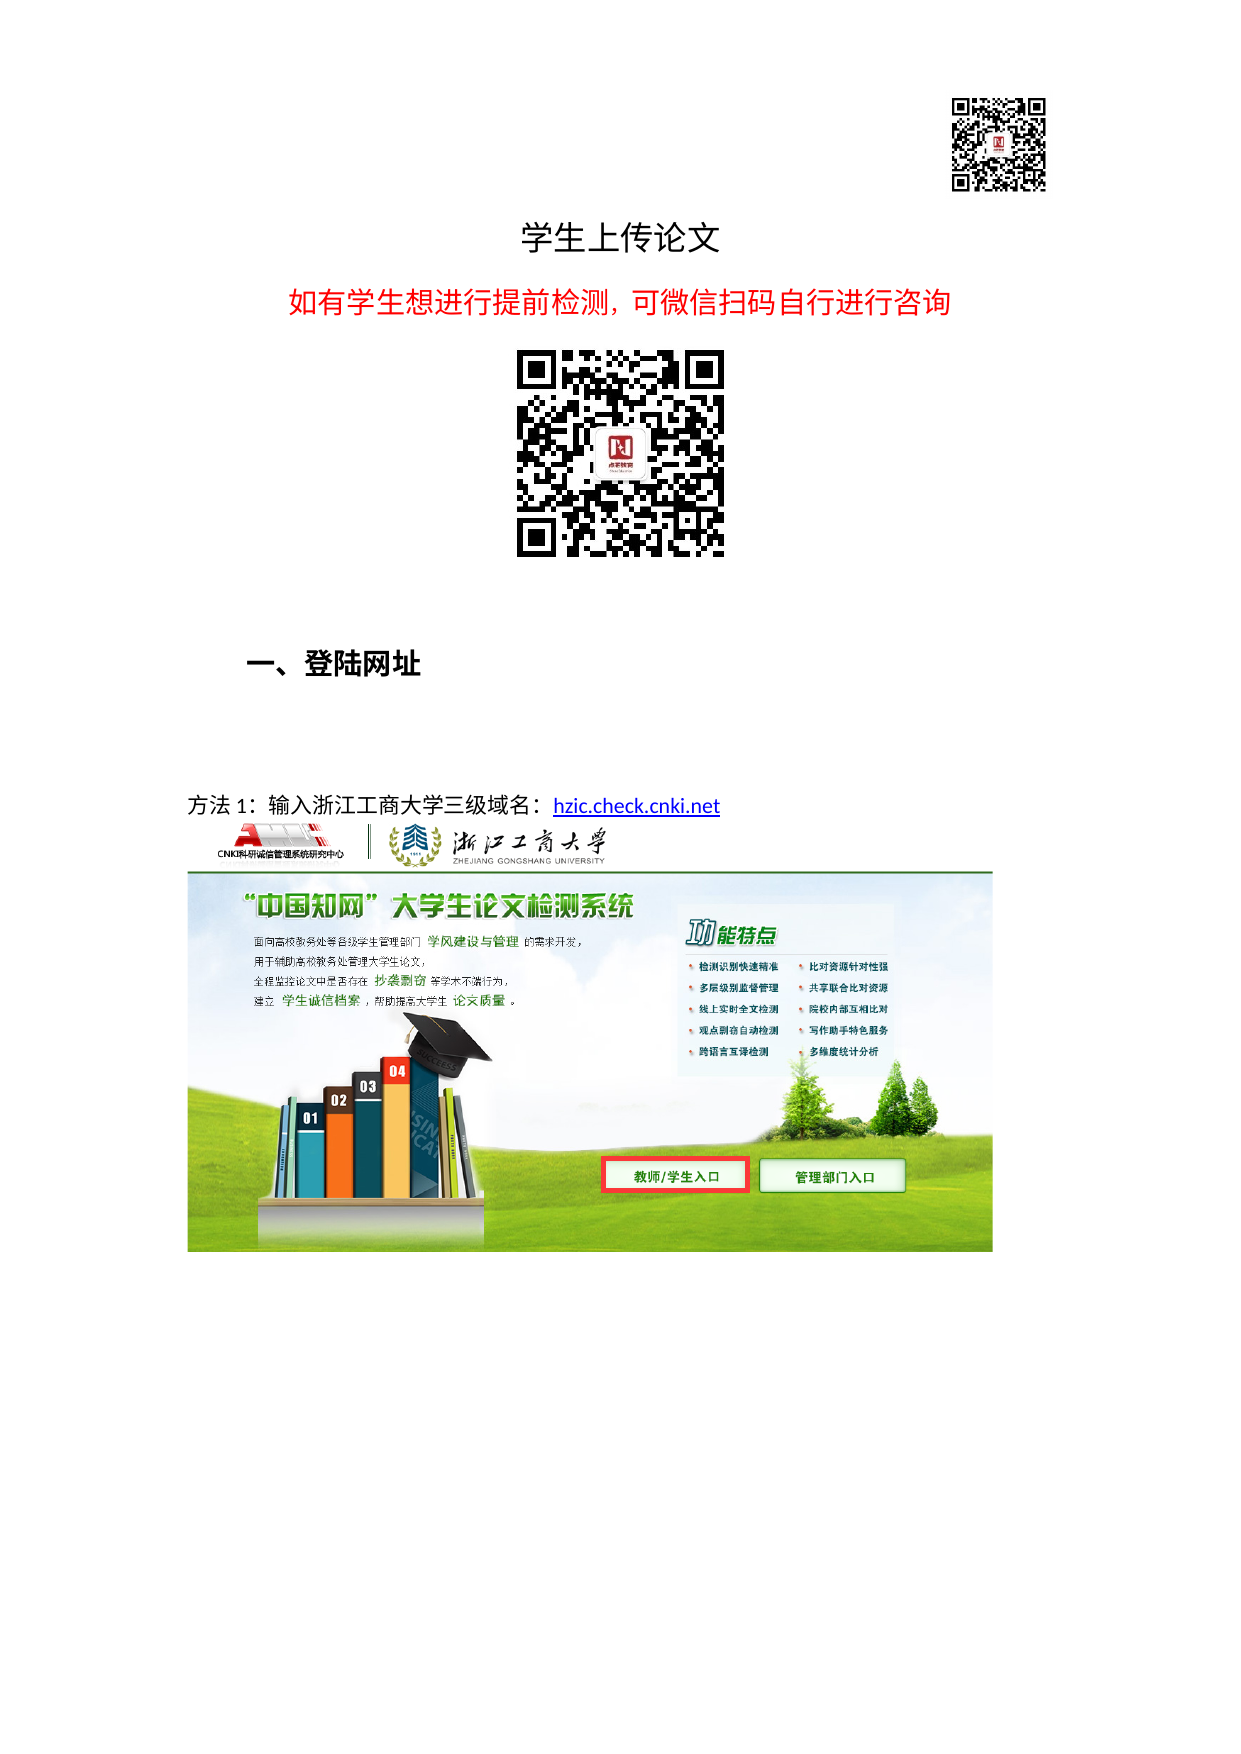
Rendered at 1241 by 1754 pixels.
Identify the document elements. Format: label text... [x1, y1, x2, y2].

picture [944, 90, 1053, 199]
picture [187, 820, 993, 1254]
text 学生上传论文 [187, 204, 1053, 269]
text 如有学生想进行提前检测，可微信扫码自行进行咨询 [187, 269, 1053, 334]
picture [500, 333, 740, 573]
subtitle 登陆网址 [187, 629, 1053, 694]
